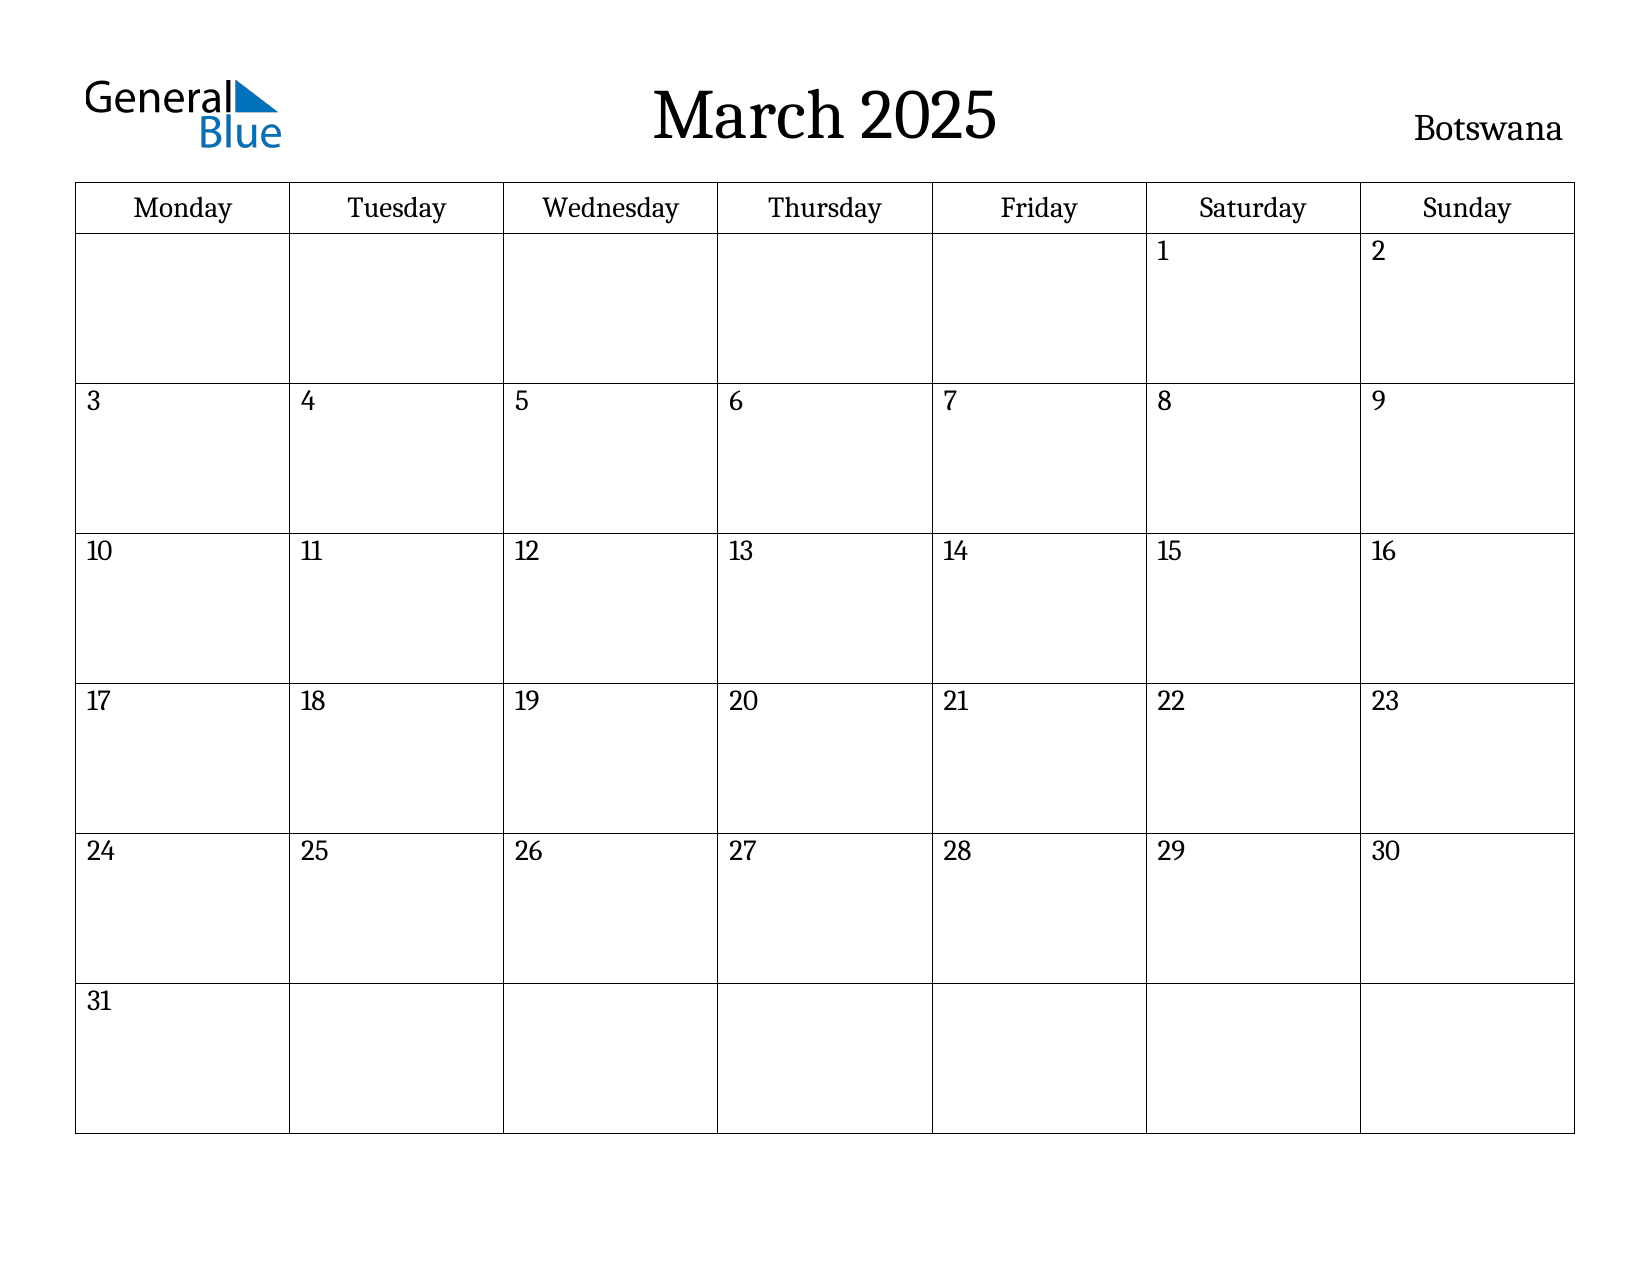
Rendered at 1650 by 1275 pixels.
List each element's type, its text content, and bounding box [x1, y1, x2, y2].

table_cell [1147, 267, 1360, 383]
table_cell 14 [933, 534, 1146, 567]
table_cell 3 [76, 384, 289, 417]
table_cell 11 [290, 534, 503, 567]
table_cell [933, 567, 1146, 683]
table_cell [933, 417, 1146, 533]
table_cell 4 [290, 384, 503, 417]
table_cell [933, 267, 1146, 383]
table_cell 8 [1147, 384, 1360, 417]
table_cell [718, 717, 932, 833]
table_cell 28 [933, 834, 1146, 867]
table_cell [1361, 717, 1574, 833]
table_cell [718, 984, 932, 1017]
table_cell [718, 868, 932, 983]
table_cell 24 [76, 834, 289, 867]
table_cell 22 [1147, 684, 1360, 717]
table_cell 23 [1361, 684, 1574, 717]
table_cell 5 [504, 384, 717, 417]
table_cell [76, 868, 289, 983]
table_cell [76, 717, 289, 833]
table_cell [290, 1018, 503, 1133]
table_cell [933, 984, 1146, 1017]
table_cell [1361, 567, 1574, 683]
table_cell [290, 234, 503, 267]
table_cell [290, 984, 503, 1017]
table_cell [933, 868, 1146, 983]
table_cell 1 [1147, 234, 1360, 267]
table_cell [504, 717, 717, 833]
table_cell [718, 234, 932, 267]
table_cell 7 [933, 384, 1146, 417]
table_cell [1147, 417, 1360, 533]
table_cell [504, 868, 717, 983]
table_cell 27 [718, 834, 932, 867]
table_cell Sunday [1361, 183, 1574, 233]
table_cell 30 [1361, 834, 1574, 867]
table_cell [1361, 267, 1574, 383]
table_cell 15 [1147, 534, 1360, 567]
table_cell [290, 267, 503, 383]
table_cell [290, 567, 503, 683]
table_cell [76, 1018, 289, 1133]
table_cell [1361, 1018, 1574, 1133]
table_cell [1147, 567, 1360, 683]
table_cell [1147, 717, 1360, 833]
table_cell [76, 267, 289, 383]
table_cell [504, 234, 717, 267]
table_cell 9 [1361, 384, 1574, 417]
table_cell [718, 567, 932, 683]
table_cell [933, 717, 1146, 833]
table_cell Wednesday [504, 183, 717, 233]
table_cell [290, 417, 503, 533]
table_cell Monday [76, 183, 289, 233]
table_cell 2 [1361, 234, 1574, 267]
picture [86, 80, 281, 148]
table_cell 17 [76, 684, 289, 717]
table_cell [718, 267, 932, 383]
table_cell [504, 984, 717, 1017]
table_cell [76, 567, 289, 683]
table_header Botswana [1146, 75, 1574, 182]
table_header March 2025 [504, 75, 1146, 182]
table_cell Friday [933, 183, 1146, 233]
table_cell Tuesday [290, 183, 503, 233]
table_cell [1361, 868, 1574, 983]
table_cell [76, 234, 289, 267]
table_cell 18 [290, 684, 503, 717]
table_header [76, 75, 503, 182]
table_cell 6 [718, 384, 932, 417]
table_cell 29 [1147, 834, 1360, 867]
table_cell 13 [718, 534, 932, 567]
table_cell 20 [718, 684, 932, 717]
table_cell 16 [1361, 534, 1574, 567]
table_cell 31 [76, 984, 289, 1017]
table_cell [1361, 984, 1574, 1017]
table_cell 25 [290, 834, 503, 867]
table_cell [1147, 1018, 1360, 1133]
table_cell [933, 1018, 1146, 1133]
table_cell [504, 567, 717, 683]
table_cell [1147, 868, 1360, 983]
table_cell [290, 868, 503, 983]
table_cell Thursday [718, 183, 932, 233]
table_cell 10 [76, 534, 289, 567]
table_cell [933, 234, 1146, 267]
table_cell 26 [504, 834, 717, 867]
table_cell [504, 1018, 717, 1133]
table_cell Saturday [1147, 183, 1360, 233]
table_cell [718, 417, 932, 533]
table_cell [504, 417, 717, 533]
table_cell [1361, 417, 1574, 533]
table_cell 12 [504, 534, 717, 567]
table_cell [504, 267, 717, 383]
table_cell [290, 717, 503, 833]
table_cell [76, 417, 289, 533]
table_cell 19 [504, 684, 717, 717]
table_cell [1147, 984, 1360, 1017]
table_cell 21 [933, 684, 1146, 717]
table_cell [718, 1018, 932, 1133]
